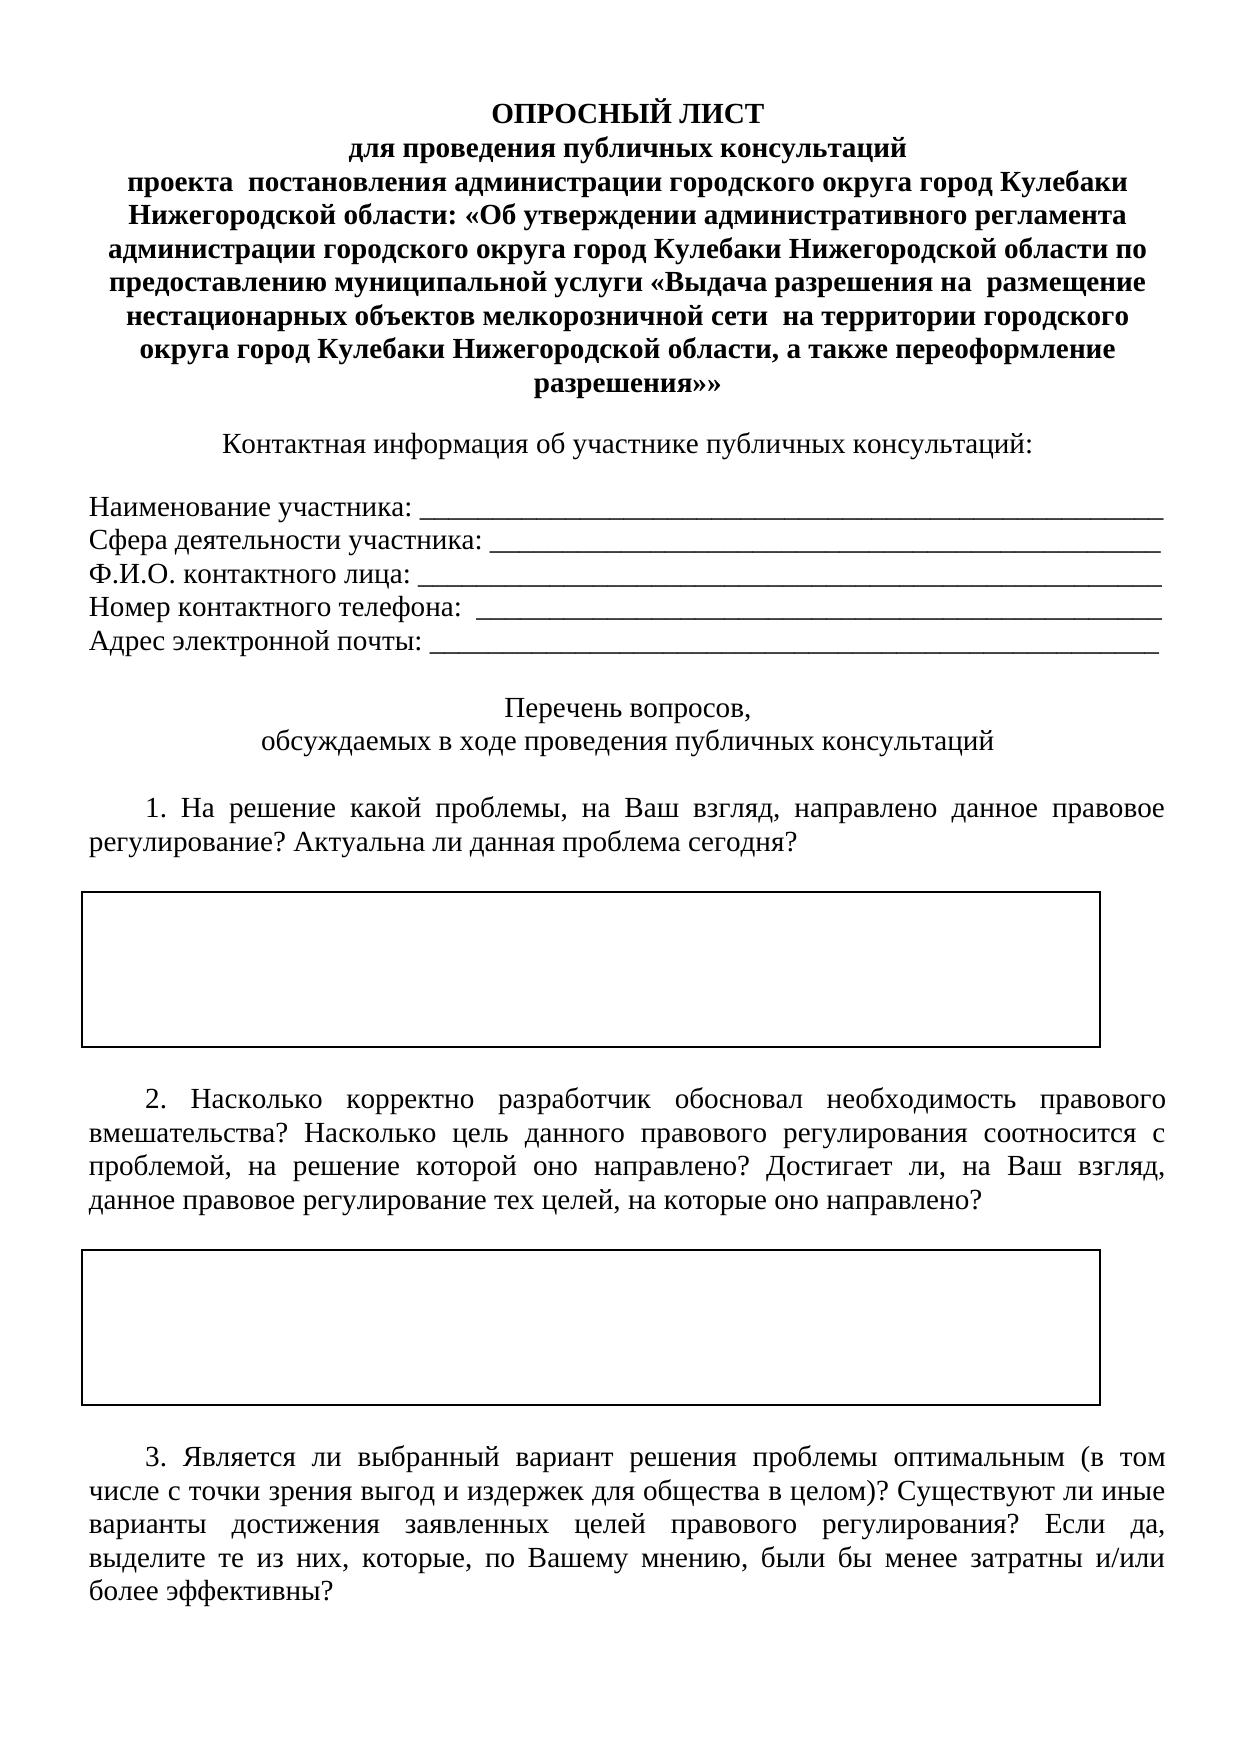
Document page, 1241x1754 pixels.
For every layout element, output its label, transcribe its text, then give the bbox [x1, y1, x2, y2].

text Номер контактного телефона: _______________________________________________ [89, 589, 1167, 623]
table_header [83, 893, 1099, 1046]
text Сфера деятельности участника: ______________________________________________ [89, 522, 1167, 556]
text 3. Является ли выбранный вариант решения проблемы оптимальным (в том числе с точки зрения выгод и издержек для общества в целом)? Существуют ли иные варианты достижения заявленных целей правового регулирования? Если да, выделите те из них, которые, по Вашему мнению, были бы менее затратны и/или более эффективны? [89, 1439, 1167, 1607]
text Наименование участника: ___________________________________________________ [89, 489, 1167, 522]
text проекта постановления администрации городского округа город Кулебаки Нижегородской области: «Об утверждении административного регламента администрации городского округа город Кулебаки Нижегородской области по предоставлению муниципальной услуги «Выдача разрешения на размещение нестационарных объектов мелкорозничной сети на территории городского округа город Кулебаки Нижегородской области, а также переоформление разрешения»» [89, 164, 1167, 398]
text Контактная информация об участнике публичных консультаций: [89, 426, 1167, 460]
text Перечень вопросов, [89, 690, 1167, 723]
text ОПРОСНЫЙ ЛИСТ [89, 97, 1167, 130]
table_header [83, 1251, 1099, 1404]
text Адрес электронной почты: __________________________________________________ [89, 623, 1167, 656]
text обсуждаемых в ходе проведения публичных консультаций [89, 723, 1167, 757]
text 1. На решение какой проблемы, на Ваш взгляд, направлено данное правовое регулирование? Актуальна ли данная проблема сегодня? [89, 791, 1167, 858]
text для проведения публичных консультаций [89, 130, 1167, 164]
text Ф.И.О. контактного лица: ___________________________________________________ [89, 556, 1167, 589]
text 2. Насколько корректно разработчик обосновал необходимость правового вмешательства? Насколько цель данного правового регулирования соотносится с проблемой, на решение которой оно направлено? Достигает ли, на Ваш взгляд, данное правовое регулирование тех целей, на которые оно направлено? [89, 1081, 1167, 1216]
